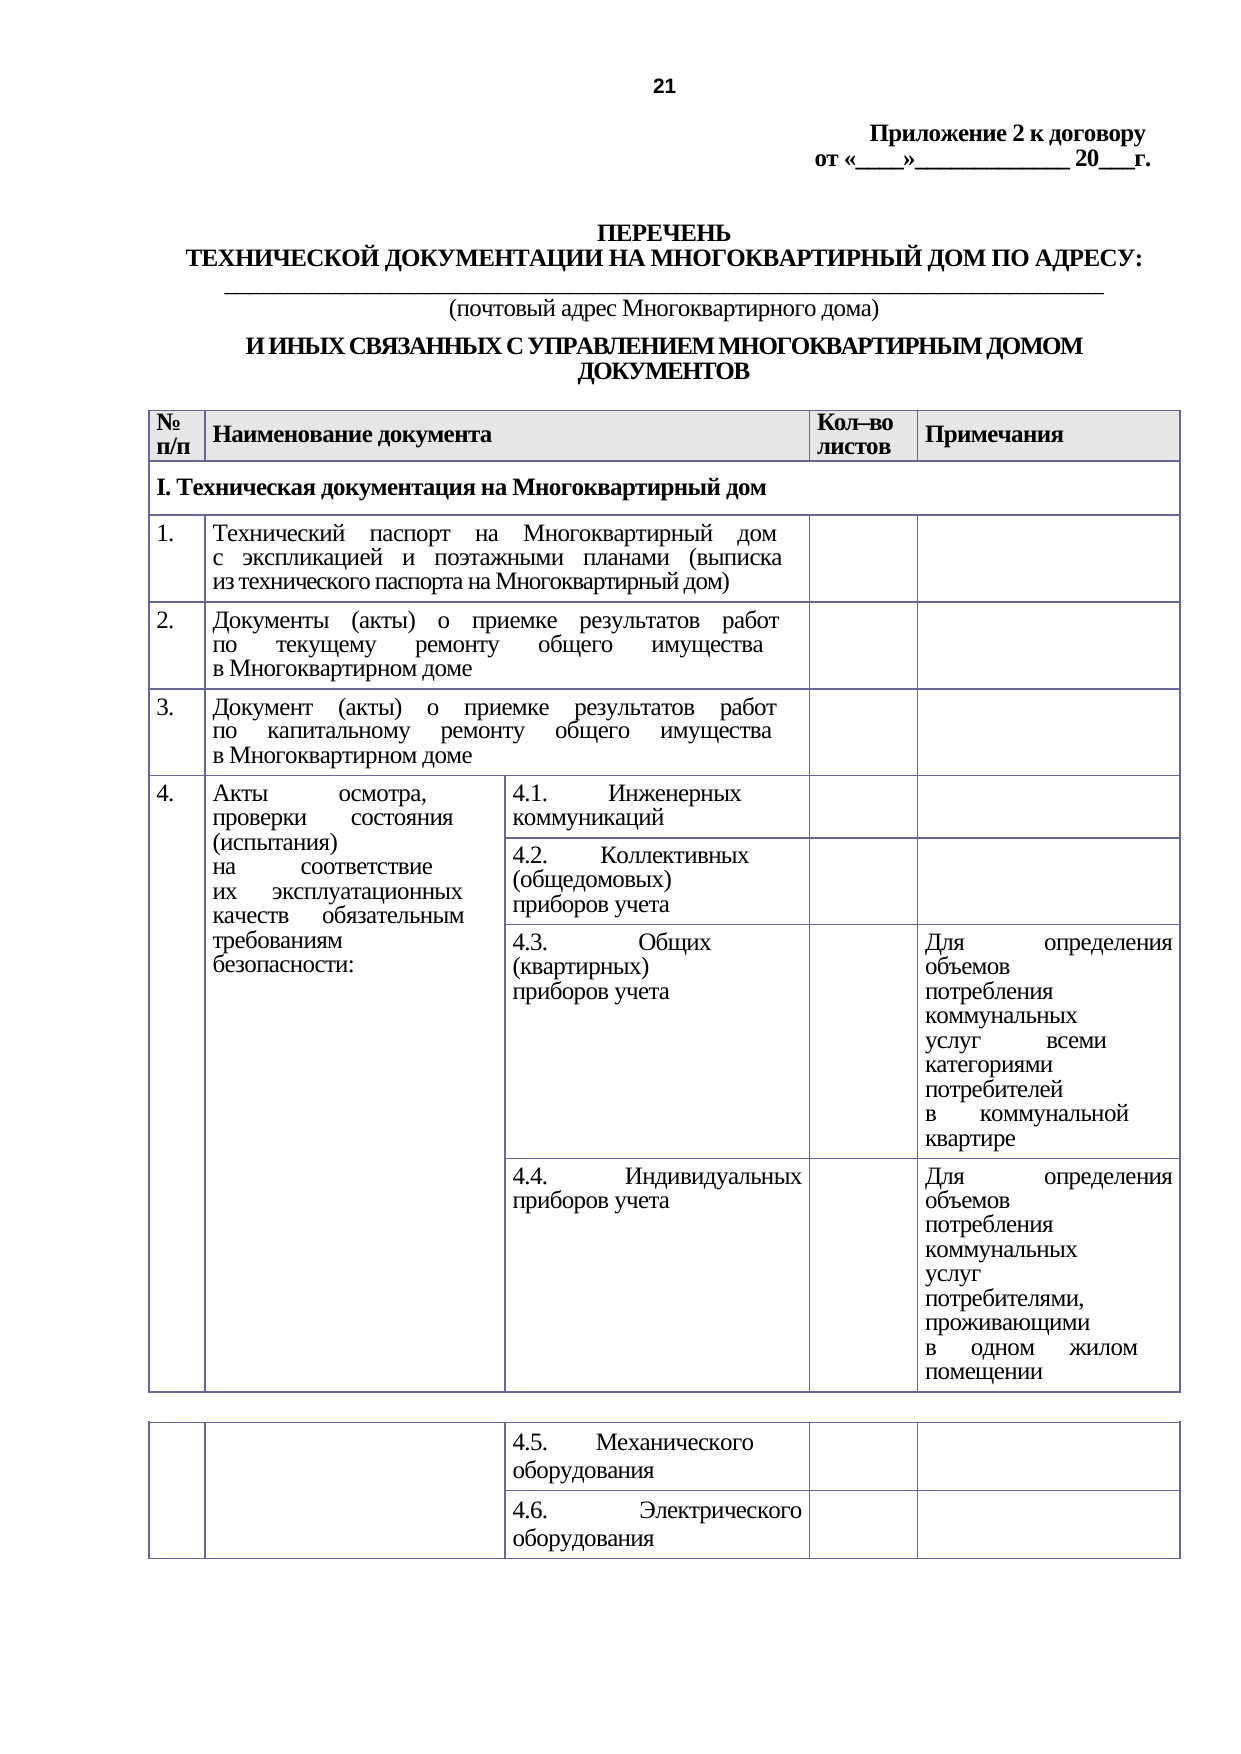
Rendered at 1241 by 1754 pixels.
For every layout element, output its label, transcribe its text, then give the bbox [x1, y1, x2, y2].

table_cell [918, 839, 1179, 924]
table_cell [918, 690, 1179, 775]
table_cell Документы (акты) о приемке результатов работ по текущему ремонту общего имущества в Многоквартирном доме [206, 603, 809, 688]
table_cell [810, 925, 917, 1157]
table_cell [810, 516, 917, 601]
table_cell [810, 776, 917, 837]
table_cell 4.4. Индивидуальных приборов учета [506, 1159, 809, 1391]
table_cell Акты осмотра, проверки состояния (испытания) на соответствие их эксплуатационных качеств обязательным требованиям безопасности: [206, 776, 504, 1391]
table_cell Технический паспорт на Многоквартирный дом с экспликацией и поэтажными планами (выписка из технического паспорта на Многоквартирный дом) [206, 516, 809, 601]
table_cell [918, 776, 1179, 837]
table_header [150, 1423, 204, 1558]
table_cell [918, 516, 1179, 601]
table_cell [810, 1159, 917, 1391]
table_cell 4.2. Коллективных (общедомовых) приборов учета [506, 839, 809, 924]
table_header Примечания [918, 411, 1179, 460]
table_header Кол–во листов [810, 411, 917, 460]
table_cell 4.3. Общих (квартирных) приборов учета [506, 925, 809, 1157]
table_cell Документ (акты) о приемке результатов работ по капитальному ремонту общего имущества в Многоквартирном доме [206, 690, 809, 775]
text __________________________________________________________________________ [177, 272, 1152, 297]
text (почтовый адрес Многоквартирного дома) [177, 297, 1152, 322]
table_cell 3. [150, 690, 204, 775]
text Приложение 2 к договору от «____»_____________ 20___г. [177, 122, 1152, 172]
table_cell [918, 1491, 1179, 1558]
text И ИНЫХ СВЯЗАННЫХ С УПРАВЛЕНИЕМ МНОГОКВАРТИРНЫМ ДОМОМ ДОКУМЕНТОВ [177, 334, 1152, 384]
table_cell [810, 839, 917, 924]
table_cell 4.6. Электрического оборудования [506, 1491, 809, 1558]
table_header [918, 1423, 1179, 1489]
table_header [810, 1423, 917, 1489]
table_header [206, 1423, 504, 1558]
table_cell Для определения объемов потребления коммунальных услуг всеми категориями потребителей в коммунальной квартире [918, 925, 1179, 1157]
text ПЕРЕЧЕНЬ [177, 222, 1152, 247]
table_cell I. Техническая документация на Многоквартирный дом [150, 462, 1179, 514]
table_cell 4.1. Инженерных коммуникаций [506, 776, 809, 837]
table_cell 1. [150, 516, 204, 601]
table_cell Для определения объемов потребления коммунальных услуг потребителями, проживающими в одном жилом помещении [918, 1159, 1179, 1391]
table_cell [810, 690, 917, 775]
table_header 4.5. Механического оборудования [506, 1423, 809, 1489]
table_cell 4. [150, 776, 204, 1391]
table_cell [810, 603, 917, 688]
table_header Наименование документа [206, 411, 809, 460]
table_cell [810, 1491, 917, 1558]
table_header № п/п [150, 411, 204, 460]
table_cell 2. [150, 603, 204, 688]
table_cell [918, 603, 1179, 688]
text ТЕХНИЧЕСКОЙ ДОКУМЕНТАЦИИ НА МНОГОКВАРТИРНЫЙ ДОМ ПО АДРЕСУ: [177, 247, 1152, 272]
